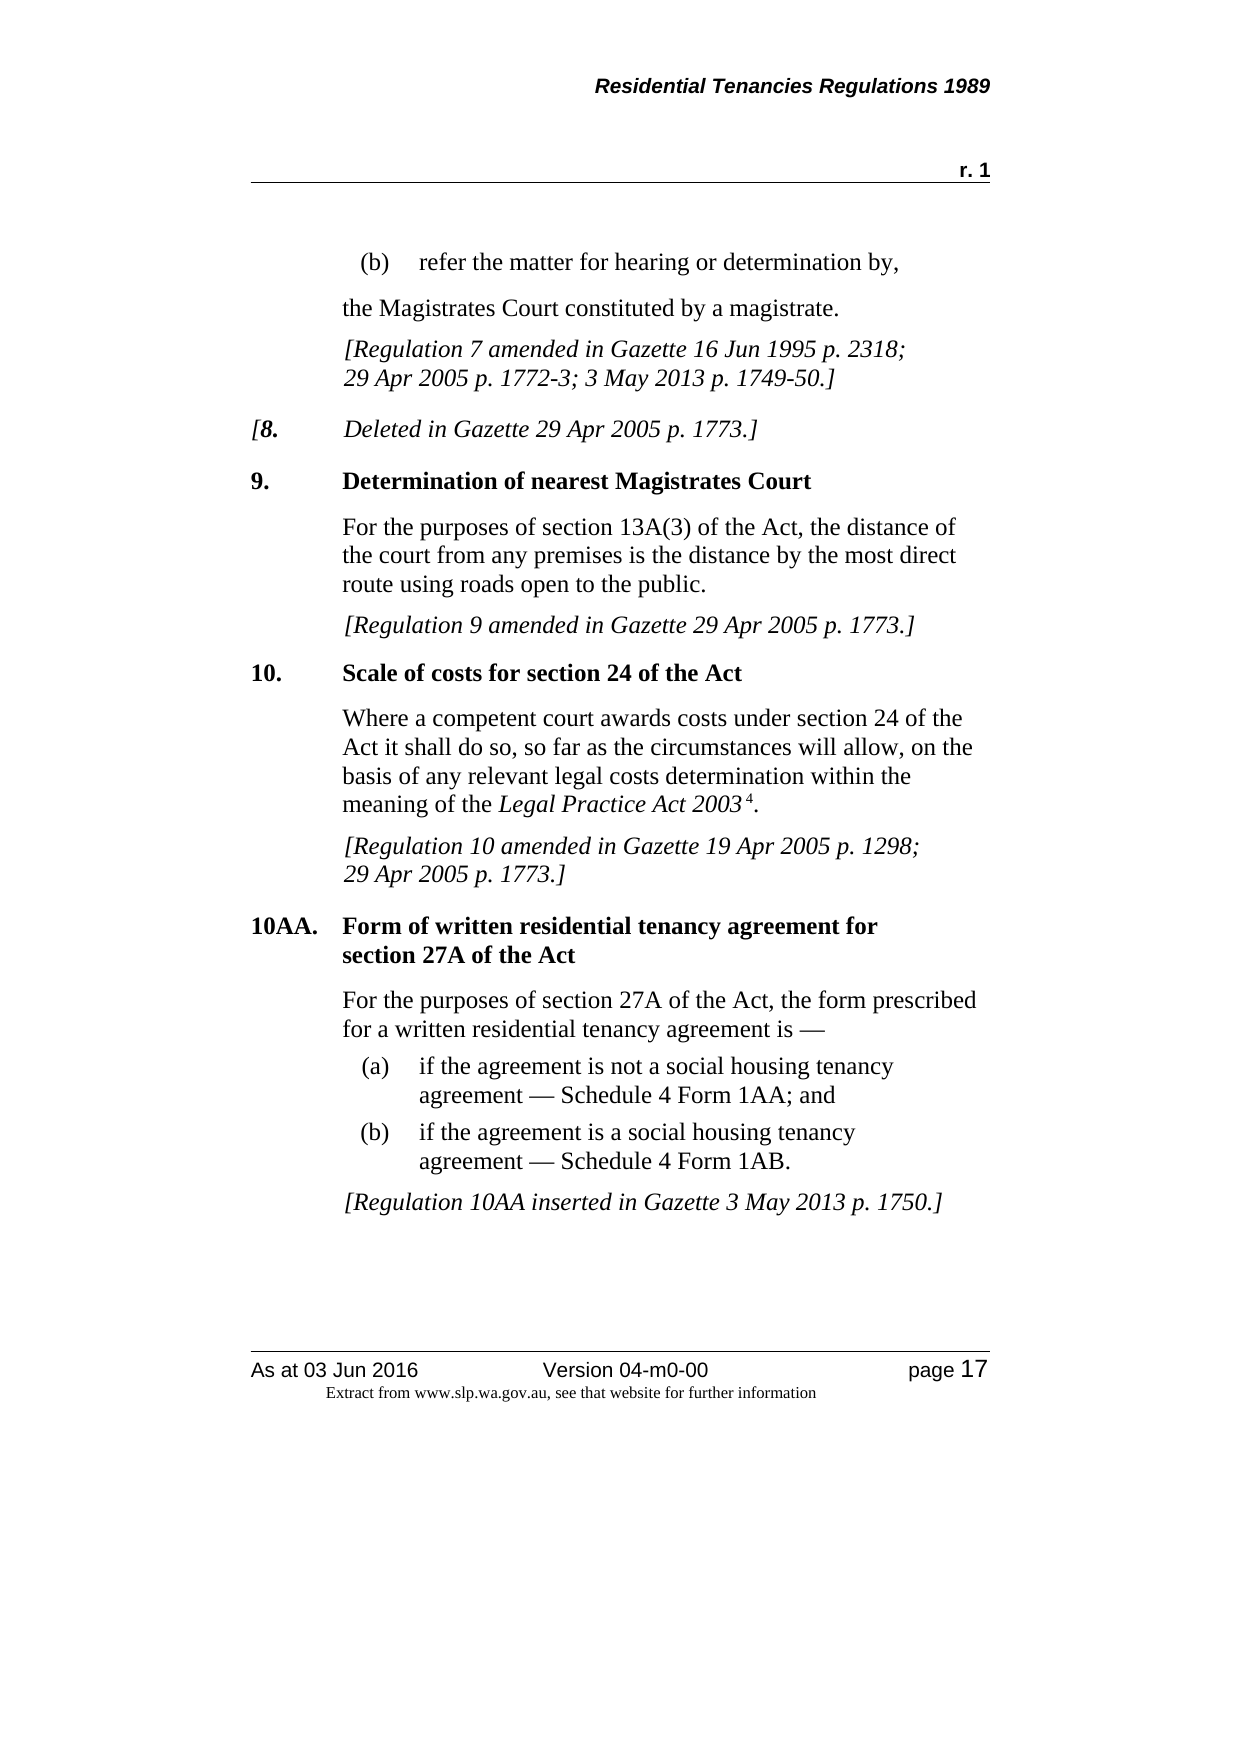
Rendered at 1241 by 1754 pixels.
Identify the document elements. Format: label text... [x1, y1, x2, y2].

text [Regulation 10AA inserted in Gazette 3 May 2013 p. 1750.] [251, 1187, 990, 1216]
text (b) if the agreement is a social housing tenancy agreement — Schedule 4 Form 1AB. [251, 1117, 990, 1174]
text [Regulation 7 amended in Gazette 16 Jun 1995 p. 2318; 29 Apr 2005 p. 1772-3; 3 May 2013 p. 1749-50.] [251, 334, 990, 392]
text For the purposes of section 27A of the Act, the form prescribed for a written residential tenancy agreement is — [251, 985, 990, 1043]
subtitle 10. Scale of costs for section 24 of the Act [251, 658, 990, 687]
text [8. Deleted in Gazette 29 Apr 2005 p. 1773.] [251, 414, 990, 443]
text [Regulation 9 amended in Gazette 29 Apr 2005 p. 1773.] [251, 610, 990, 639]
text the constituted by a magistrate. [251, 293, 990, 322]
text Where a competent court awards costs under section 24 of the Act it shall do so, so far as the circumstances will allow, on the basis of any relevant legal costs determination within the meaning of the Legal Practice Act 2003 4. [251, 703, 990, 818]
text (a) if the agreement is not a social housing tenancy agreement — Schedule 4 Form 1AA; and [251, 1051, 990, 1109]
subtitle 9. Determination of nearest Magistrates Court [251, 466, 990, 495]
subtitle 10AA. Form of written residential tenancy agreement for section 27A of the Act [251, 911, 990, 969]
text (b) refer the matter for hearing or determination by, [251, 247, 990, 276]
text For the purposes of section 13A(3) of the Act, the distance of the court from any premises is the distance by the most direct route using roads open to the public. [251, 512, 990, 598]
text [Regulation 10 amended in Gazette 19 Apr 2005 p. 1298; 29 Apr 2005 p. 1773.] [251, 831, 990, 888]
